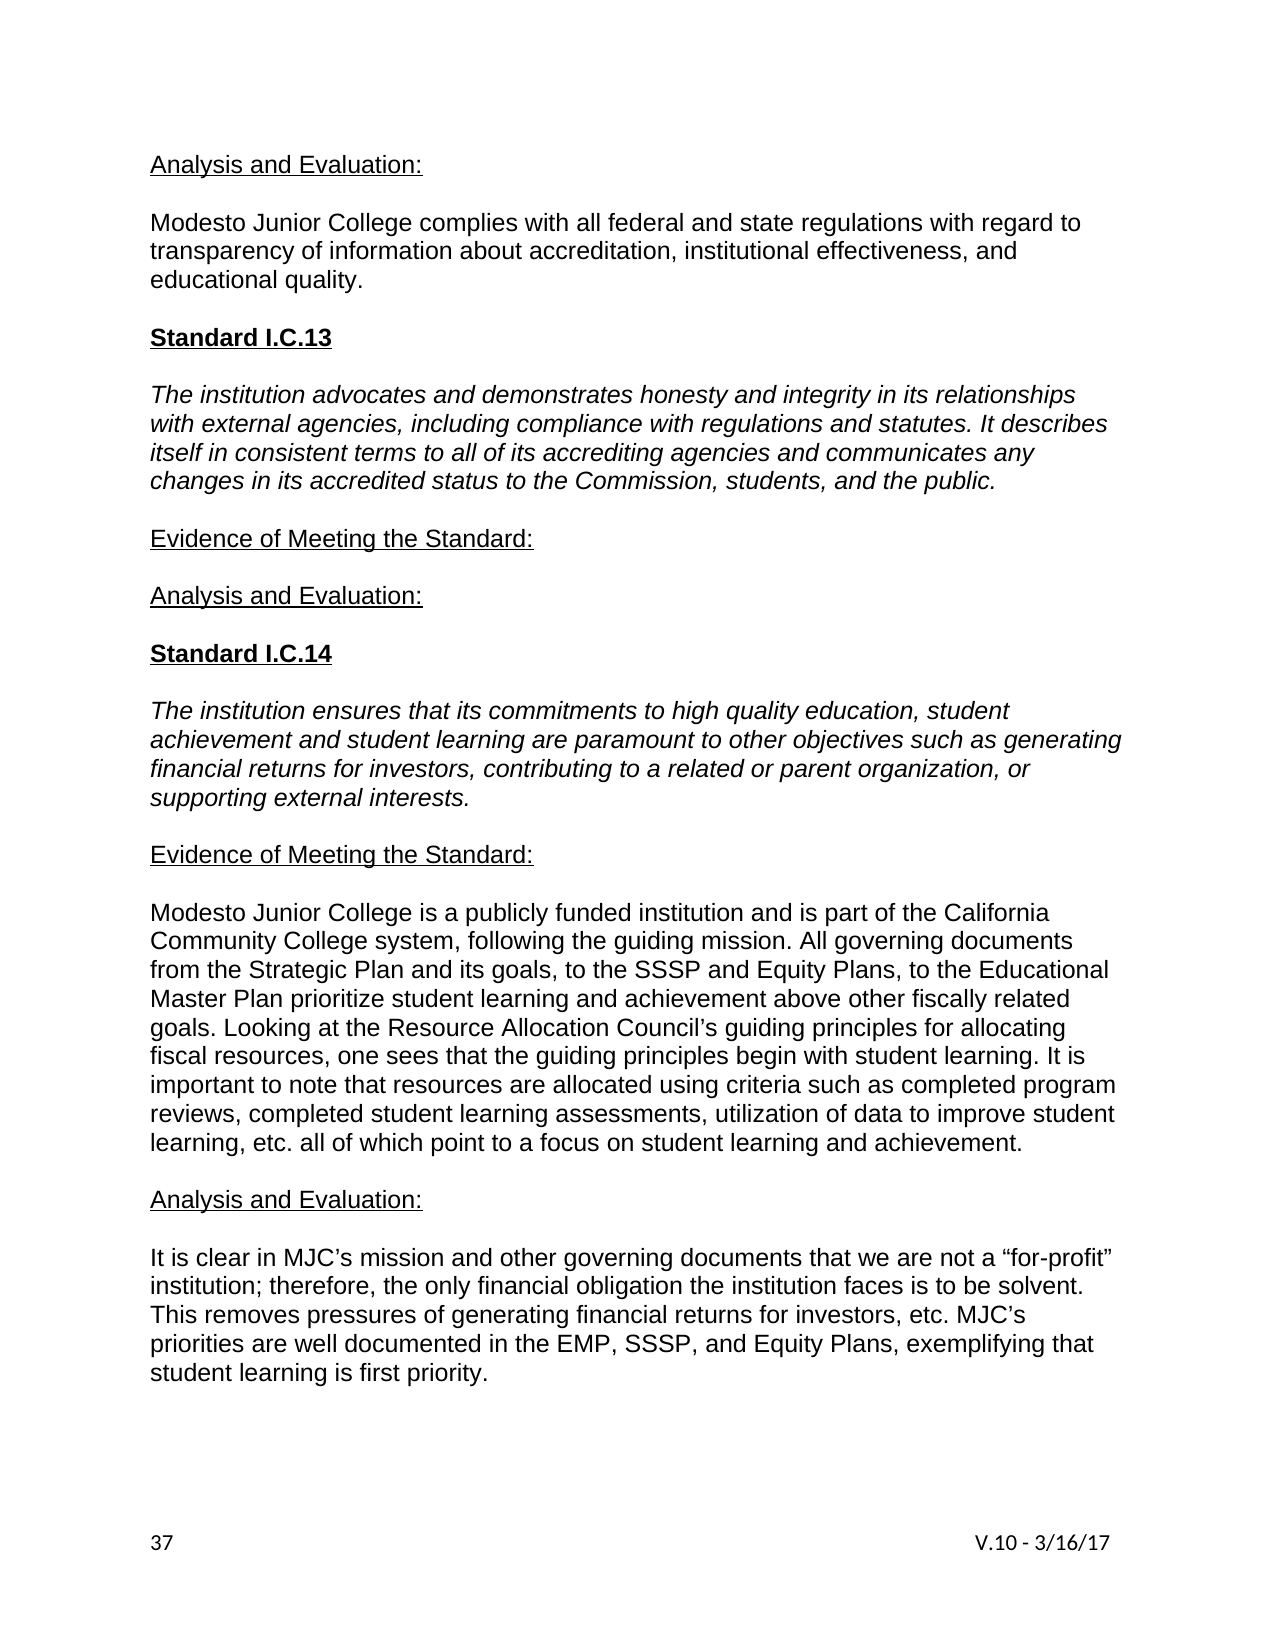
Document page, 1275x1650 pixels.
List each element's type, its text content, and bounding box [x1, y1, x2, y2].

text The institution advocates and demonstrates honesty and integrity in its relationships with external agencies, including compliance with regulations and statutes. It describes itself in consistent terms to all of its accrediting agencies and communicates any changes in its accredited status to the Commission, students, and the public. [150, 380, 1125, 495]
text It is clear in MJC’s mission and other governing documents that we are not a “for-profit” institution; therefore, the only financial obligation the institution faces is to be solvent. This removes pressures of generating financial returns for investors, etc. MJC’s priorities are well documented in the EMP, SSSP, and Equity Plans, exemplifying that student learning is first priority. [150, 1242, 1125, 1386]
text Evidence of Meeting the Standard: [150, 840, 1125, 869]
text Standard I.C.14 [150, 639, 1125, 667]
text Modesto Junior College is a publicly funded institution and is part of the California Community College system, following the guiding mission. All governing documents from the Strategic Plan and its goals, to the SSSP and Equity Plans, to the Educational Master Plan prioritize student learning and achievement above other fiscally related goals. Looking at the Resource Allocation Council’s guiding principles for allocating fiscal resources, one sees that the guiding principles begin with student learning. It is important to note that resources are allocated using criteria such as completed program reviews, completed student learning assessments, utilization of data to improve student learning, etc. all of which point to a focus on student learning and achievement. [150, 869, 1125, 1156]
text The institution ensures that its commitments to high quality education, student achievement and student learning are paramount to other objectives such as generating financial returns for investors, contributing to a related or parent organization, or supporting external interests. [150, 696, 1125, 811]
text Standard I.C.13 [150, 322, 1125, 351]
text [150, 150, 1125, 179]
text Modesto Junior College complies with all federal and state regulations with regard to transparency of information about accreditation, institutional effectiveness, and educational quality. [150, 207, 1125, 294]
text Evidence of Meeting the Standard: [150, 524, 1125, 552]
text Analysis and Evaluation: [150, 552, 1125, 610]
text Analysis and Evaluation: [150, 1185, 1125, 1214]
